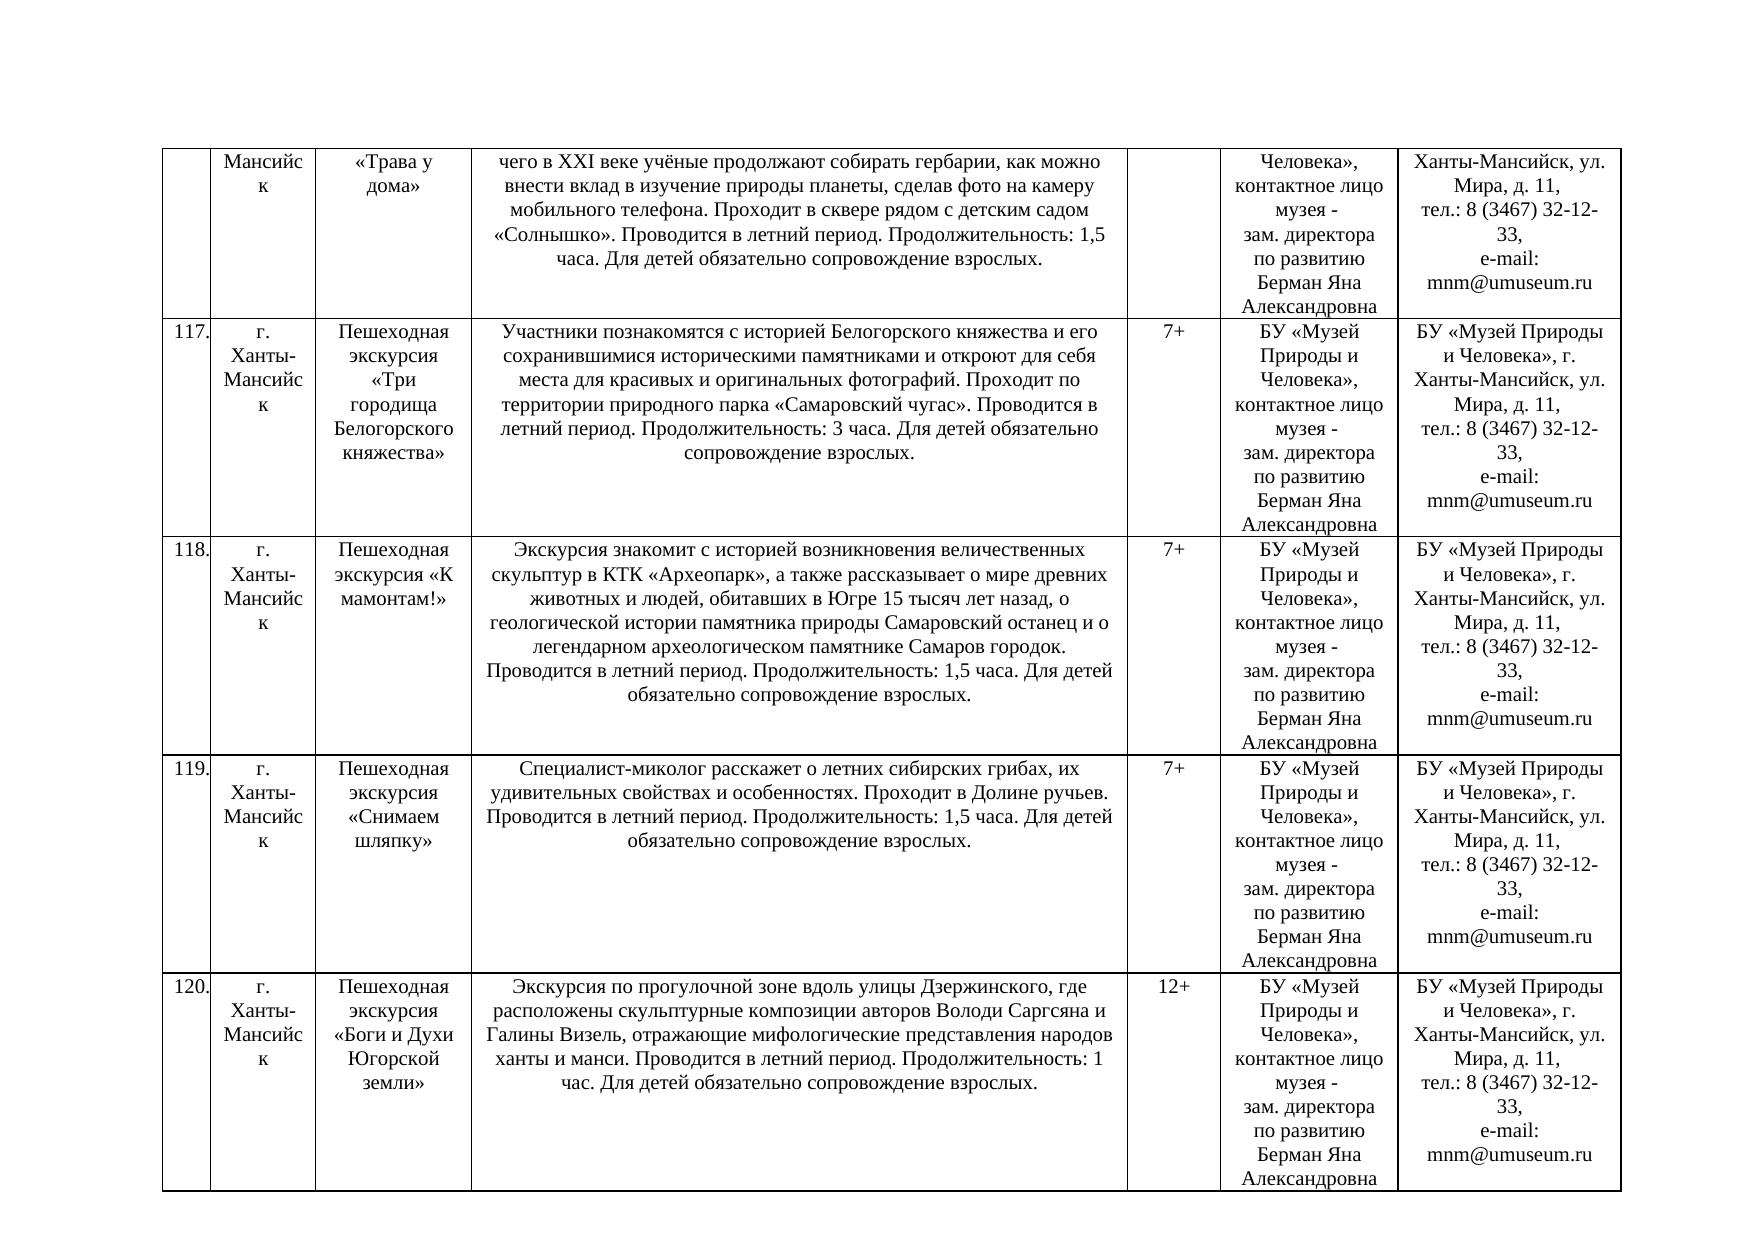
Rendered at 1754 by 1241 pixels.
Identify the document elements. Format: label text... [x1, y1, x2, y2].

table_cell г. Ханты-Мансийск [211, 974, 315, 1190]
table_cell [163, 756, 210, 972]
table_cell [163, 319, 210, 536]
table_cell 7+ [1128, 756, 1220, 972]
table_cell БУ «Музей Природы и Человека», контактное лицо музея - зам. директора по развитию Берман Яна Александровна [1221, 537, 1397, 754]
table_cell БУ «Музей Природы и Человека», г. Ханты-Мансийск, ул. Мира, д. 11, тел.: 8 (3467) 32-12-33, e-mail: mnm@umuseum.ru [1399, 319, 1620, 536]
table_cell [1399, 974, 1620, 1190]
table_cell БУ «Музей Природы и Человека», г. Ханты-Мансийск, ул. Мира, д. 11, тел.: 8 (3467) 32-12-33, e-mail: mnm@umuseum.ru [1399, 537, 1620, 754]
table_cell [316, 149, 471, 318]
table_cell г. Ханты-Мансийск [211, 537, 315, 754]
table_cell Экскурсия по прогулочной зоне вдоль улицы Дзержинского, где расположены скульптурные композиции авторов Володи Саргсяна и Галины Визель, отражающие мифологические представления народов ханты и манси. Проводится в летний период. Продолжительность: 1 час. Для детей обязательно сопровождение взрослых. [472, 974, 1127, 1190]
table_cell Участники познакомятся с историей Белогорского княжества и его сохранившимися историческими памятниками и откроют для себя места для красивых и оригинальных фотографий. Проходит по территории природного парка «Самаровский чугас». Проводится в летний период. Продолжительность: 3 часа. Для детей обязательно сопровождение взрослых. [472, 319, 1127, 536]
table_cell БУ «Музей Природы и Человека», г. Ханты-Мансийск, ул. Мира, д. 11, тел.: 8 (3467) 32-12-33, e-mail: mnm@umuseum.ru [1399, 756, 1620, 972]
table_cell Специалист-миколог расскажет о летних сибирских грибах, их удивительных свойствах и особенностях. Проходит в Долине ручьев. Проводится в летний период. Продолжительность: 1,5 часа. Для детей обязательно сопровождение взрослых. [472, 756, 1127, 972]
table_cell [1221, 974, 1397, 1190]
table_cell г. Ханты-Мансийск [211, 756, 315, 972]
table_cell [163, 149, 210, 318]
table_cell БУ «Музей Природы и Человека», контактное лицо музея - зам. директора по развитию Берман Яна Александровна [1221, 756, 1397, 972]
table_cell [163, 974, 210, 1190]
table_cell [472, 149, 1127, 318]
table_cell 12+ [1128, 974, 1220, 1190]
table_cell г. Ханты-Мансийск [211, 149, 315, 318]
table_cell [1221, 149, 1397, 318]
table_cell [1399, 149, 1620, 318]
table_cell Экскурсия знакомит с историей возникновения величественных скульптур в КТК «Археопарк», а также рассказывает о мире древних животных и людей, обитавших в Югре 15 тысяч лет назад, о геологической истории памятника природы Самаровский останец и о легендарном археологическом памятнике Самаров городок. Проводится в летний период. Продолжительность: 1,5 часа. Для детей обязательно сопровождение взрослых. [472, 537, 1127, 754]
table_cell [163, 537, 210, 754]
table_cell 7+ [1128, 319, 1220, 536]
table_cell Пешеходная экскурсия «Три городища Белогорского княжества» [316, 319, 471, 536]
table_cell БУ «Музей Природы и Человека», контактное лицо музея - зам. директора по развитию Берман Яна Александровна [1221, 319, 1397, 536]
table_cell 7+ [1128, 537, 1220, 754]
table_cell Пешеходная экскурсия «К мамонтам!» [316, 537, 471, 754]
table_cell 6+ [1128, 149, 1220, 318]
table_cell г. Ханты-Мансийск [211, 319, 315, 536]
table_cell Пешеходная экскурсия «Боги и Духи Югорской земли» [316, 974, 471, 1190]
table_cell Пешеходная экскурсия «Снимаем шляпку» [316, 756, 471, 972]
